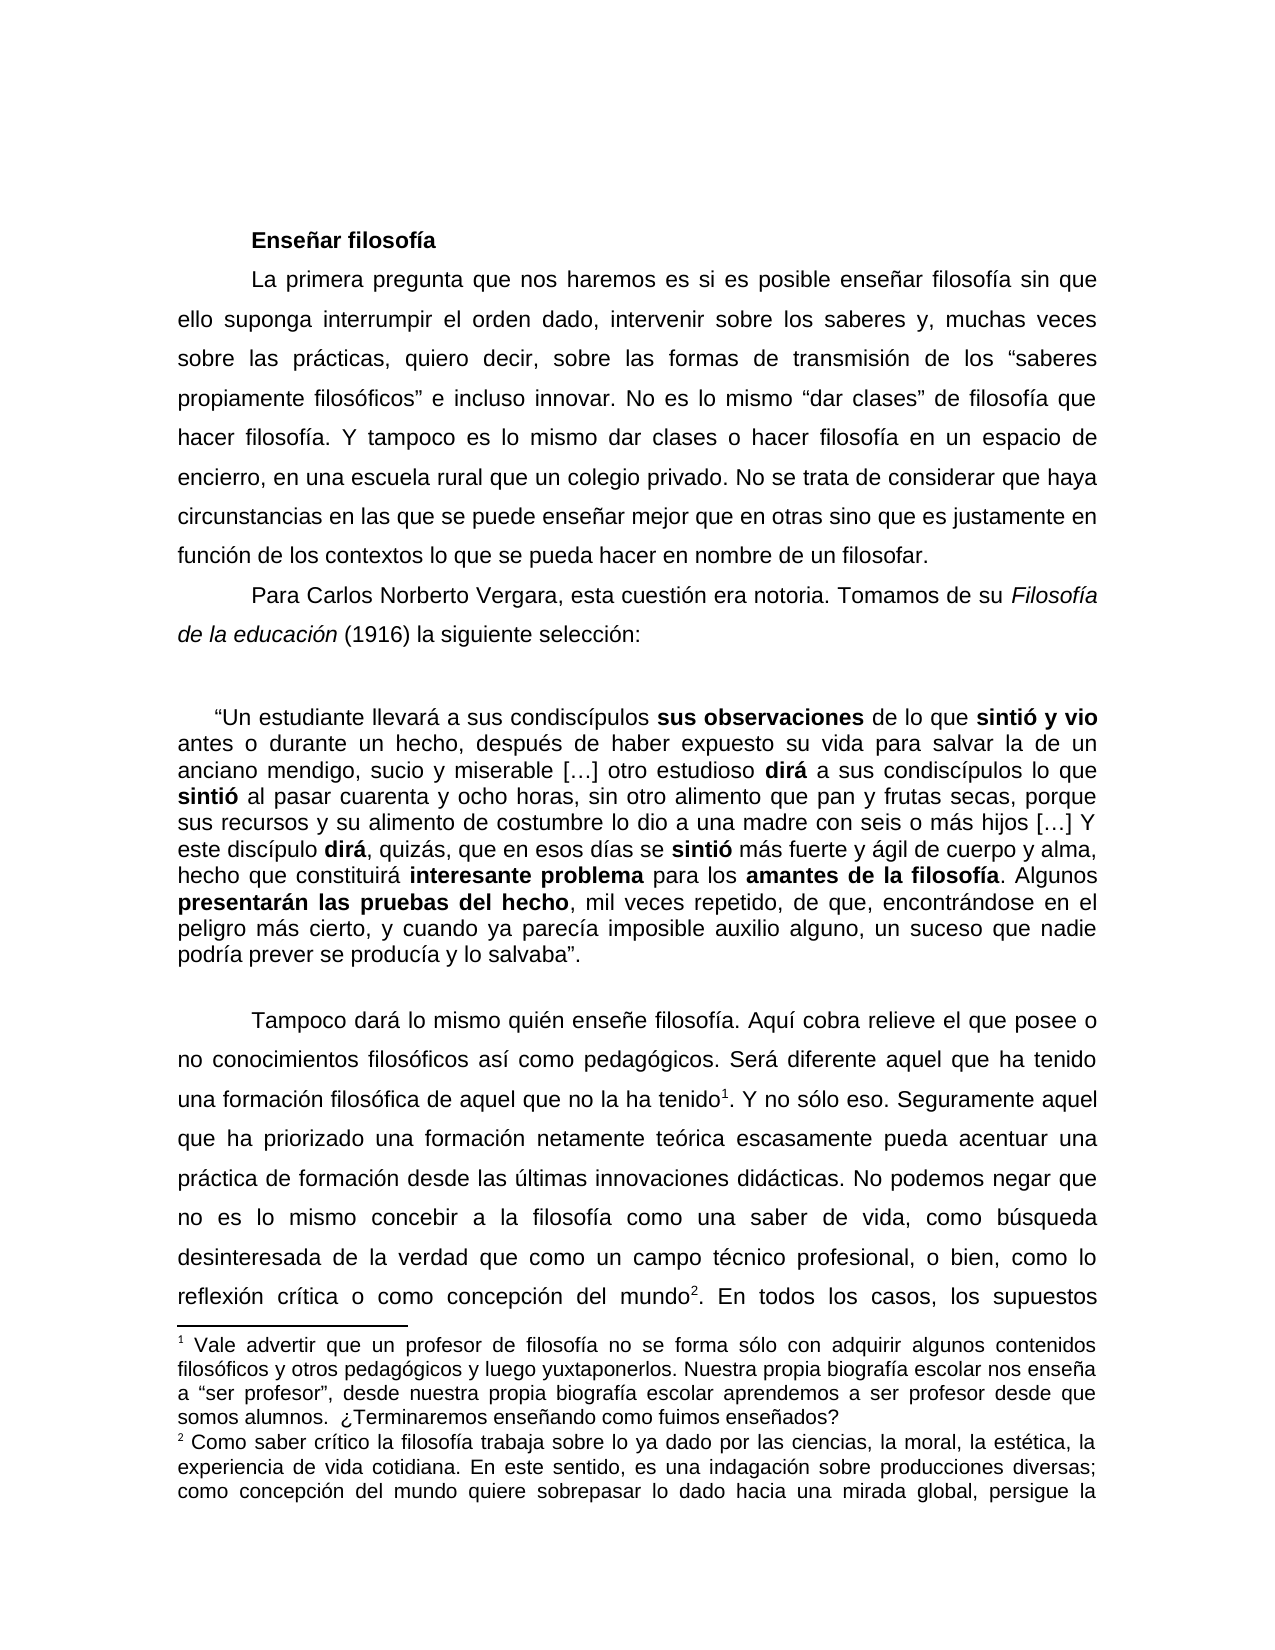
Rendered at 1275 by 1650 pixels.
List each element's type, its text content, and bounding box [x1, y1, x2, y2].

text Para Carlos Norberto Vergara, esta cuestión era notoria. Tomamos de su Filosofía de la educación (1916) la siguiente selección: [177, 582, 1098, 648]
text La primera pregunta que nos haremos es si es posible enseñar filosofía sin que ello suponga interrumpir el orden dado, intervenir sobre los saberes y, muchas veces sobre las prácticas, quiero decir, sobre las formas de transmisión de los “saberes propiamente filosóficos” e incluso innovar. No es lo mismo “dar clases” de filosofía que hacer filosofía. Y tampoco es lo mismo dar clases o hacer filosofía en un espacio de encierro, en una escuela rural que un colegio privado. No se trata de considerar que haya circunstancias en las que se puede enseñar mejor que en otras sino que es justamente en función de los contextos lo que se pueda hacer en nombre de un filosofar. [177, 266, 1098, 569]
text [177, 1007, 1098, 1310]
text Enseñar filosofía [177, 227, 1098, 253]
text “Un estudiante llevará a sus condiscípulos sus observaciones de lo que sintió y vio antes o durante un hecho, después de haber expuesto su vida para salvar la de un anciano mendigo, sucio y miserable […] otro estudioso dirá a sus condiscípulos lo que sintió al pasar cuarenta y ocho horas, sin otro alimento que pan y frutas secas, porque sus recursos y su alimento de costumbre lo dio a una madre con seis o más hijos […] Y este discípulo dirá, quizás, que en esos días se sintió más fuerte y ágil de cuerpo y alma, hecho que constituirá interesante problema para los amantes de la filosofía. Algunos presentarán las pruebas del hecho, mil veces repetido, de que, encontrándose en el peligro más cierto, y cuando ya parecía imposible auxilio alguno, un suceso que nadie podría prever se producía y lo salvaba”. [177, 704, 1098, 967]
